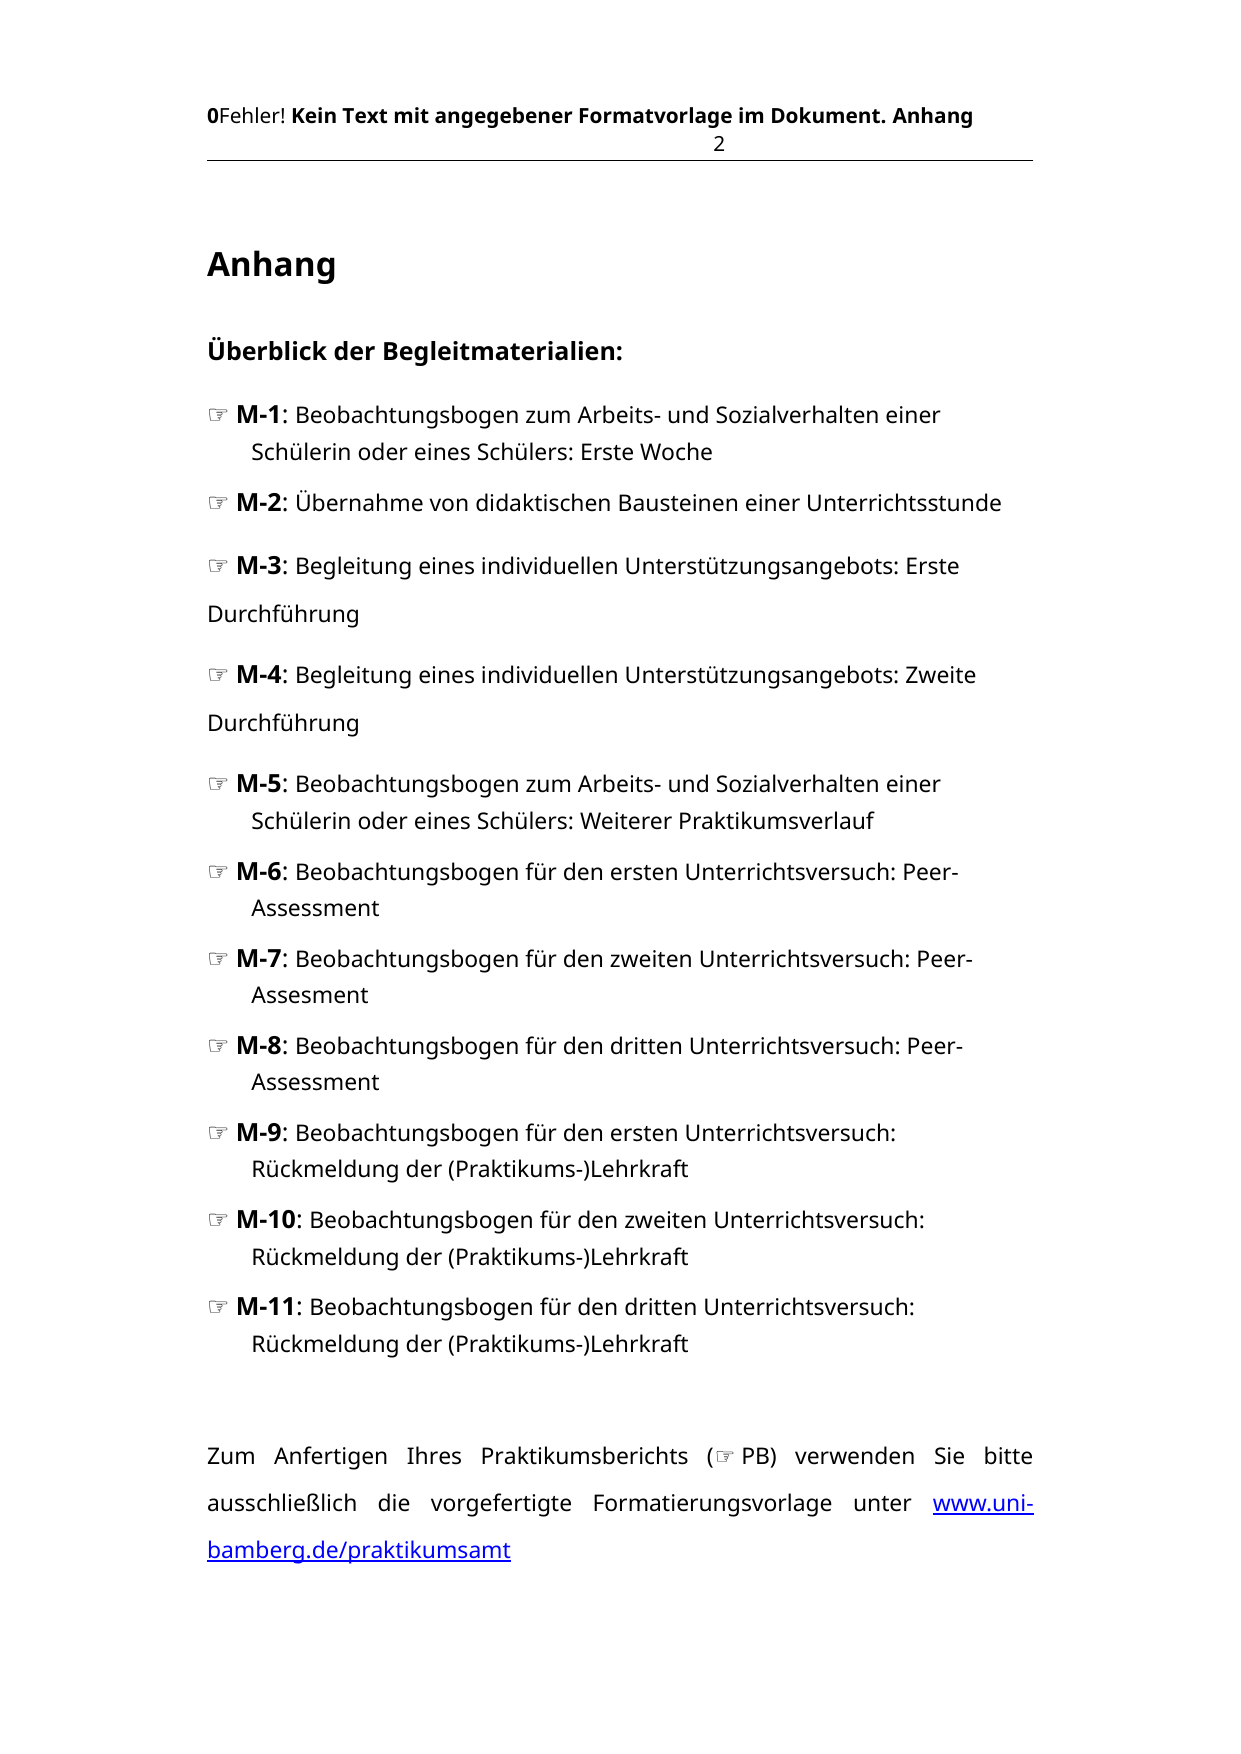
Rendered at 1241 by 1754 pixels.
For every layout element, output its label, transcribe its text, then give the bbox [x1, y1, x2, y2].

text ☞ M-11: Beobachtungsbogen für den dritten Unterrichtsversuch: Rückmeldung der (Praktikums-)Lehrkraft [207, 1289, 1033, 1359]
text Überblick der Begleitmaterialien: [207, 333, 1033, 368]
subtitle Anhang [207, 240, 1033, 286]
text ☞ M-5: Beobachtungsbogen zum Arbeits- und Sozialverhalten einer Schülerin oder eines Schülers: Weiterer Praktikumsverlauf [207, 766, 1033, 836]
text ☞ M-4: Begleitung eines individuellen Unterstützungsangebots: Zweite Durchführung [207, 657, 1033, 738]
text ☞ M-9: Beobachtungsbogen für den ersten Unterrichtsversuch: Rückmeldung der (Praktikums-)Lehrkraft [207, 1115, 1033, 1185]
text ☞ M-7: Beobachtungsbogen für den zweiten Unterrichtsversuch: Peer-Assesment [207, 940, 1033, 1010]
text ☞ M-3: Begleitung eines individuellen Unterstützungsangebots: Erste Durchführung [207, 548, 1033, 629]
text ☞ M-6: Beobachtungsbogen für den ersten Unterrichtsversuch: Peer-Assessment [207, 853, 1033, 923]
text ☞ M-1: Beobachtungsbogen zum Arbeits- und Sozialverhalten einer Schülerin oder eines Schülers: Erste Woche [207, 397, 1033, 467]
text Zum Anfertigen Ihres Praktikumsberichts (☞ PB) verwenden Sie bitte ausschließlich die vorgefertigte Formatierungsvorlage unter www.uni-bamberg.de/praktikumsamt [207, 1440, 1033, 1565]
text ☞ M-2: Übernahme von didaktischen Bausteinen einer Unterrichtsstunde [207, 484, 1033, 518]
text ☞ M-8: Beobachtungsbogen für den dritten Unterrichtsversuch: Peer-Assessment [207, 1027, 1033, 1097]
text ☞ M-10: Beobachtungsbogen für den zweiten Unterrichtsversuch: Rückmeldung der (Praktikums-)Lehrkraft [207, 1202, 1033, 1272]
